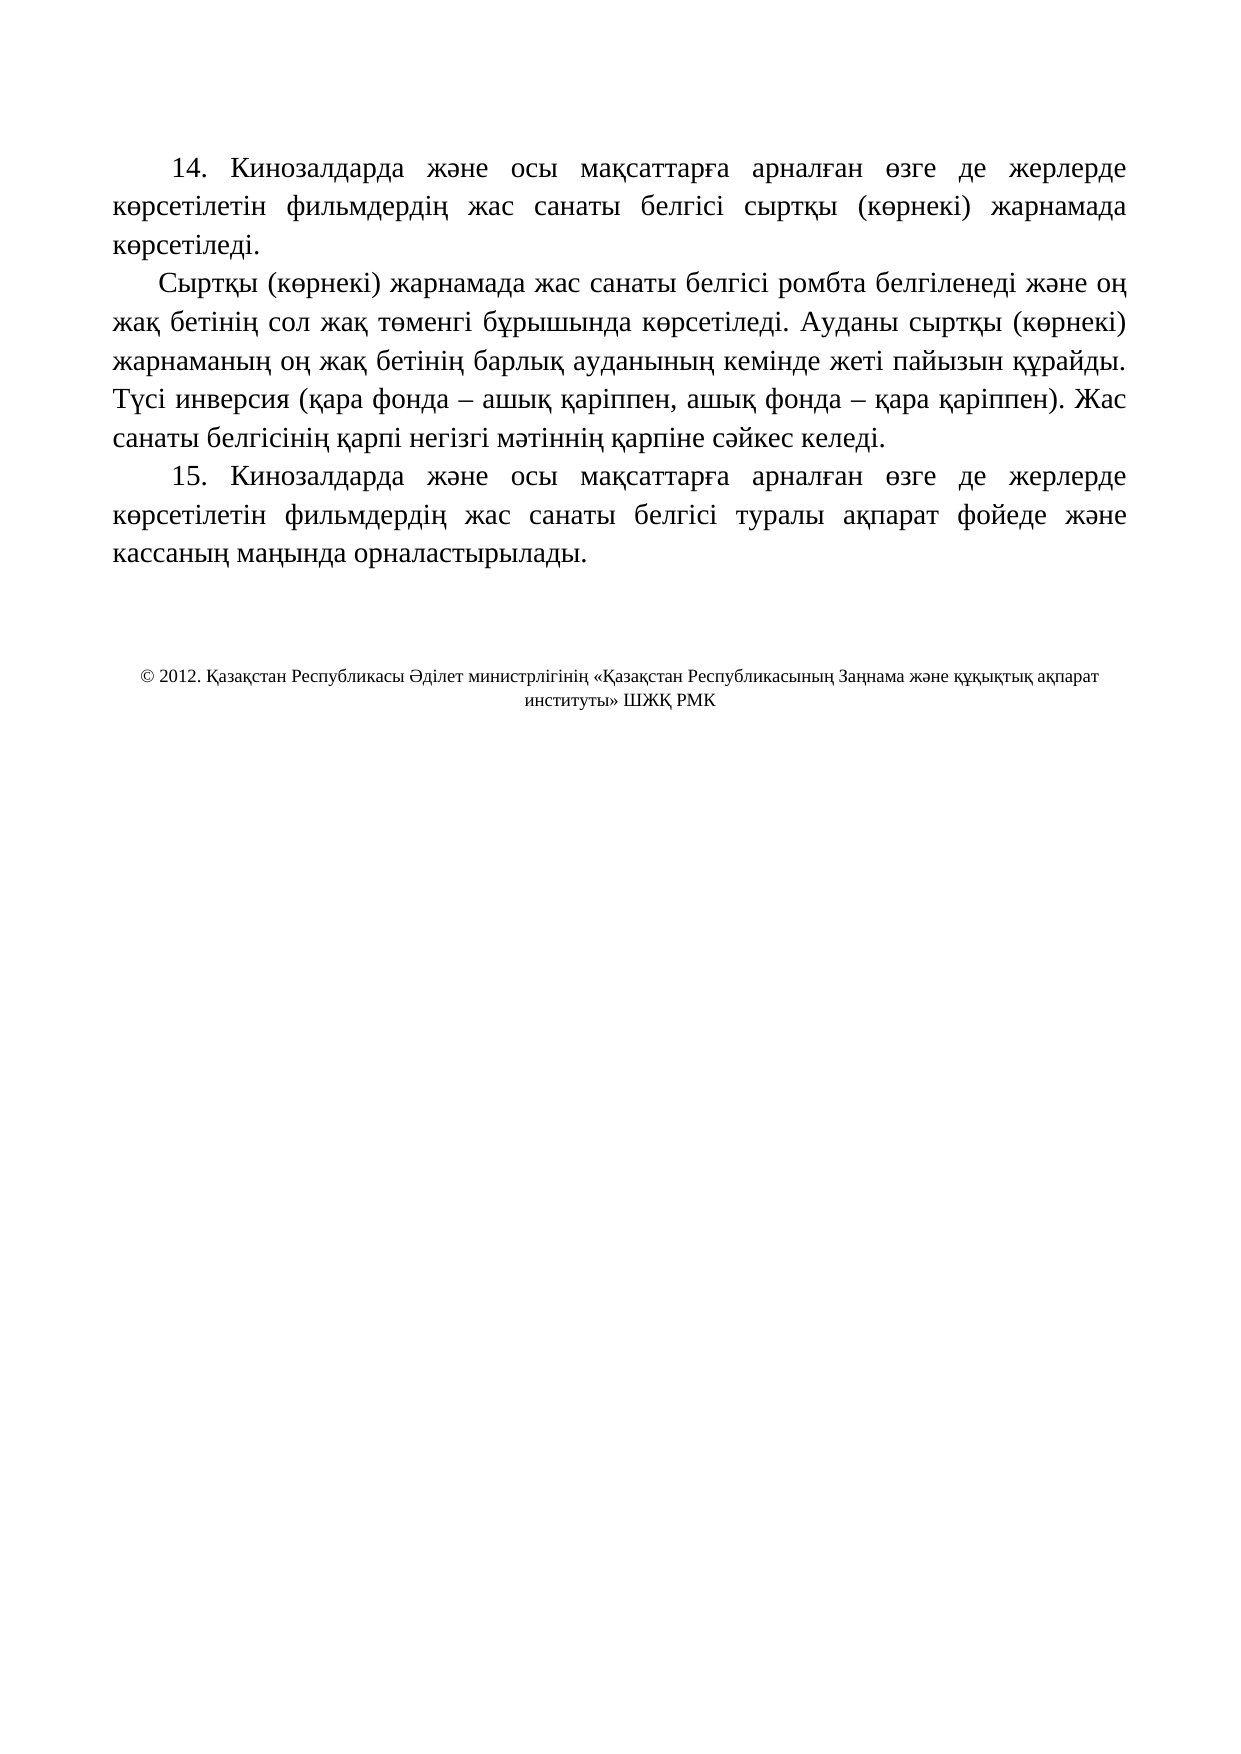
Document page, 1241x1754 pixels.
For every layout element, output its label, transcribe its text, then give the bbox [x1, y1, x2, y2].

text Сыртқы (көрнекi) жарнамада жас санаты белгісі ромбта белгіленеді және оң жақ бетінің сол жақ төменгі бұрышында көрсетіледі. Ауданы сыртқы (көрнекi) жарнаманың оң жақ бетінің барлық ауданының кемінде жеті пайызын құрайды. Түсі инверсия (қара фонда – ашық қаріппен, ашық фонда – қара қаріппен). Жас санаты белгісінің қарпі негізгі мәтіннің қарпіне сәйкес келеді. [112, 266, 1128, 453]
text 14. Кинозалдарда және осы мақсаттарға арналған өзге де жерлерде көрсетілетін фильмдердің жас санаты белгісі сыртқы (көрнекi) жарнамада көрсетіледі. [112, 150, 1128, 261]
text © 2012. Қазақстан Республикасы Әділет министрлігінің «Қазақстан Республикасының Заңнама және құқықтық ақпарат институты» ШЖҚ РМК [112, 664, 1128, 711]
text 15. Кинозалдарда және осы мақсаттарға арналған өзге де жерлерде көрсетілетін фильмдердің жас санаты белгісі туралы ақпарат фойеде және кассаның маңында орналастырылады. [112, 458, 1128, 569]
